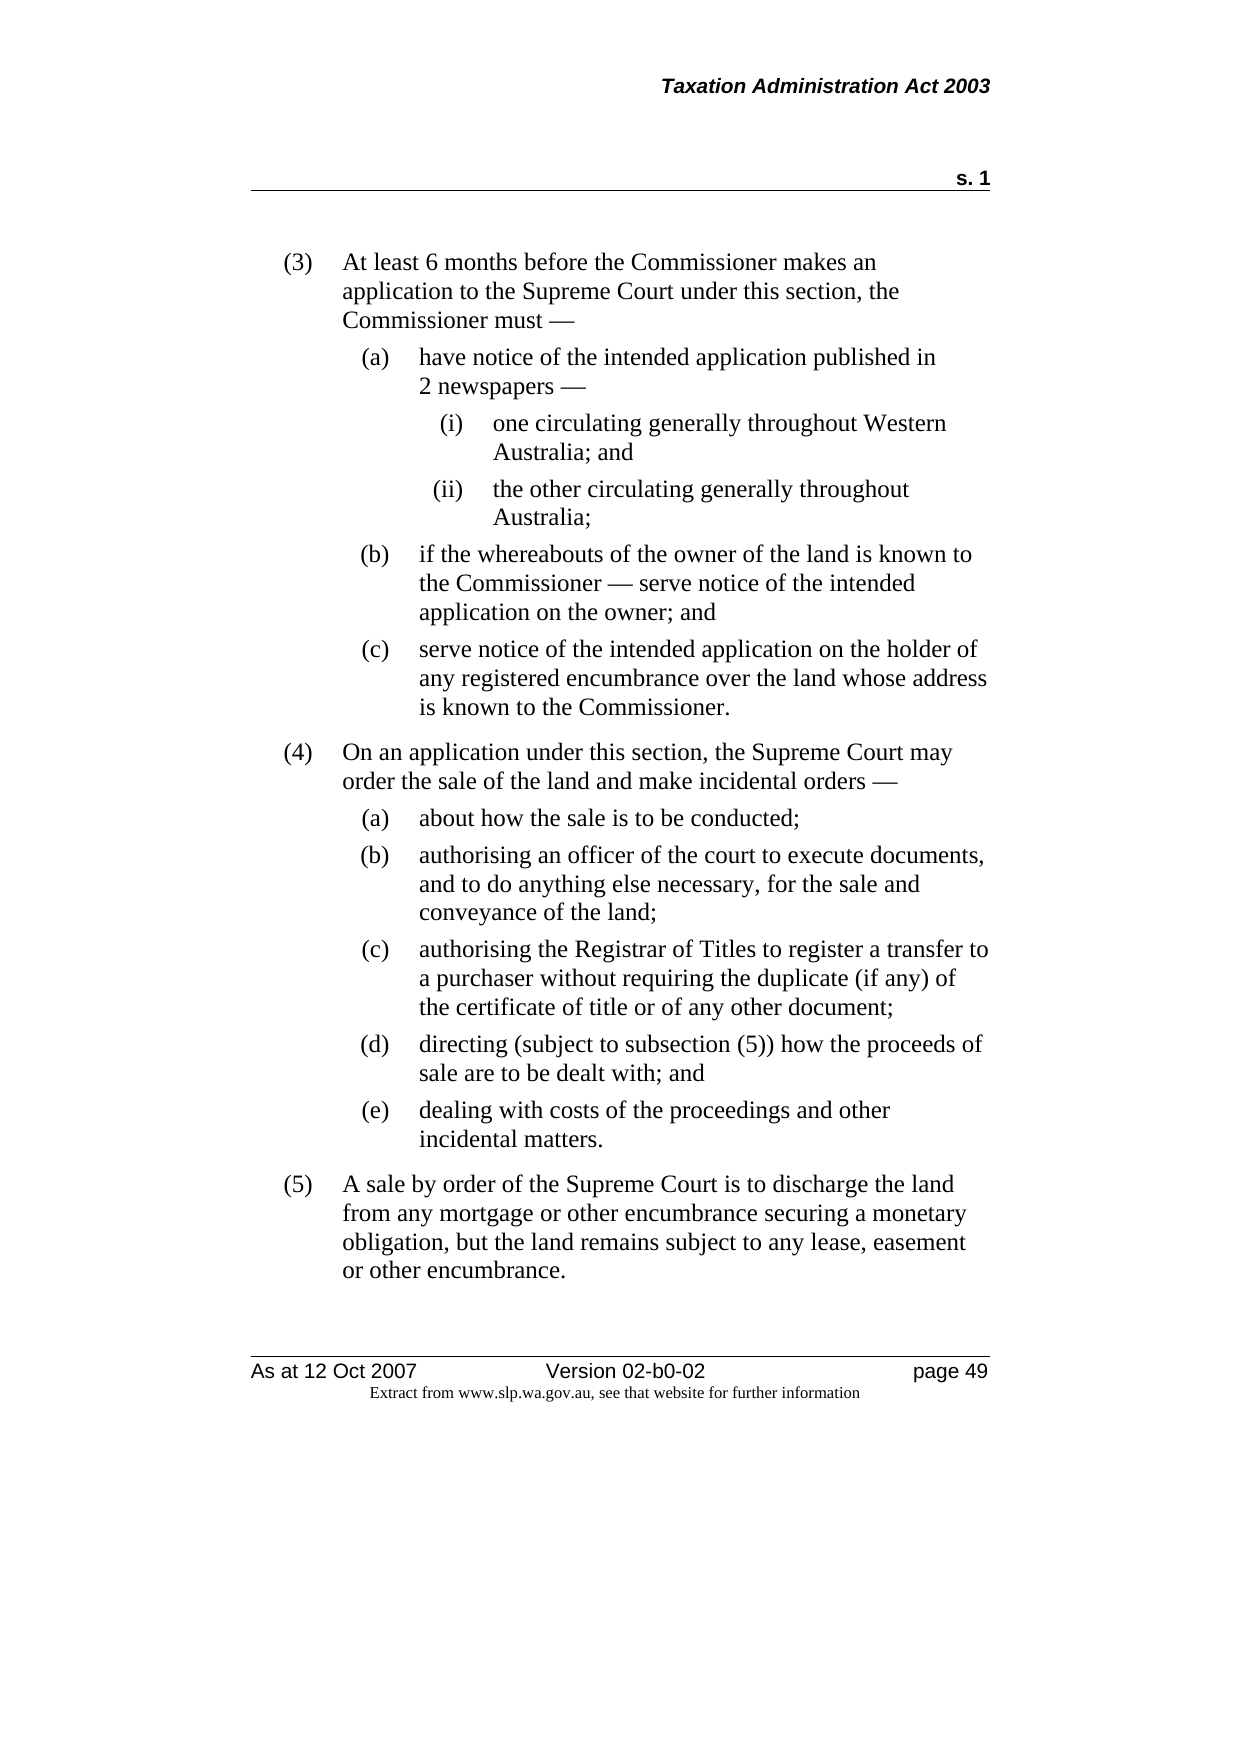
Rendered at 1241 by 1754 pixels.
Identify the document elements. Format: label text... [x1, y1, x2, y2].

text (d) directing (subject to subsection (5)) how the proceeds of sale are to be dealt with; and [251, 1029, 990, 1087]
text (b) authorising an officer of the court to execute documents, and to do anything else necessary, for the sale and conveyance of the land; [251, 840, 990, 926]
text (c) authorising the Registrar of Titles to register a transfer to a purchaser without requiring the duplicate (if any) of the certificate of title or of any other document; [251, 934, 990, 1021]
text (i) one circulating generally throughout Western Australia; and [251, 408, 990, 465]
text (c) serve notice of the intended application on the holder of any registered encumbrance over the land whose address is known to the Commissioner. [251, 634, 990, 720]
text (4) On an application under this section, the Supreme Court may order the sale of the land and make incidental orders — [251, 737, 990, 794]
text (3) At least 6 months before the Commissioner makes an application to the Supreme Court under this section, the Commissioner must — [251, 247, 990, 334]
text (b) if the whereabouts of the owner of the land is known to the Commissioner — serve notice of the intended application on the owner; and [251, 539, 990, 626]
text (e) dealing with costs of the proceedings and other incidental matters. [251, 1095, 990, 1152]
text (ii) the other circulating generally throughout Australia; [251, 474, 990, 531]
text (a) about how the sale is to be conducted; [251, 803, 990, 832]
text (5) A sale by order of the Supreme Court is to discharge the land from any mortgage or other encumbrance securing a monetary obligation, but the land remains subject to any lease, easement or other encumbrance. [251, 1169, 990, 1284]
text (a) have notice of the intended application published in 2 newspapers — [251, 342, 990, 399]
